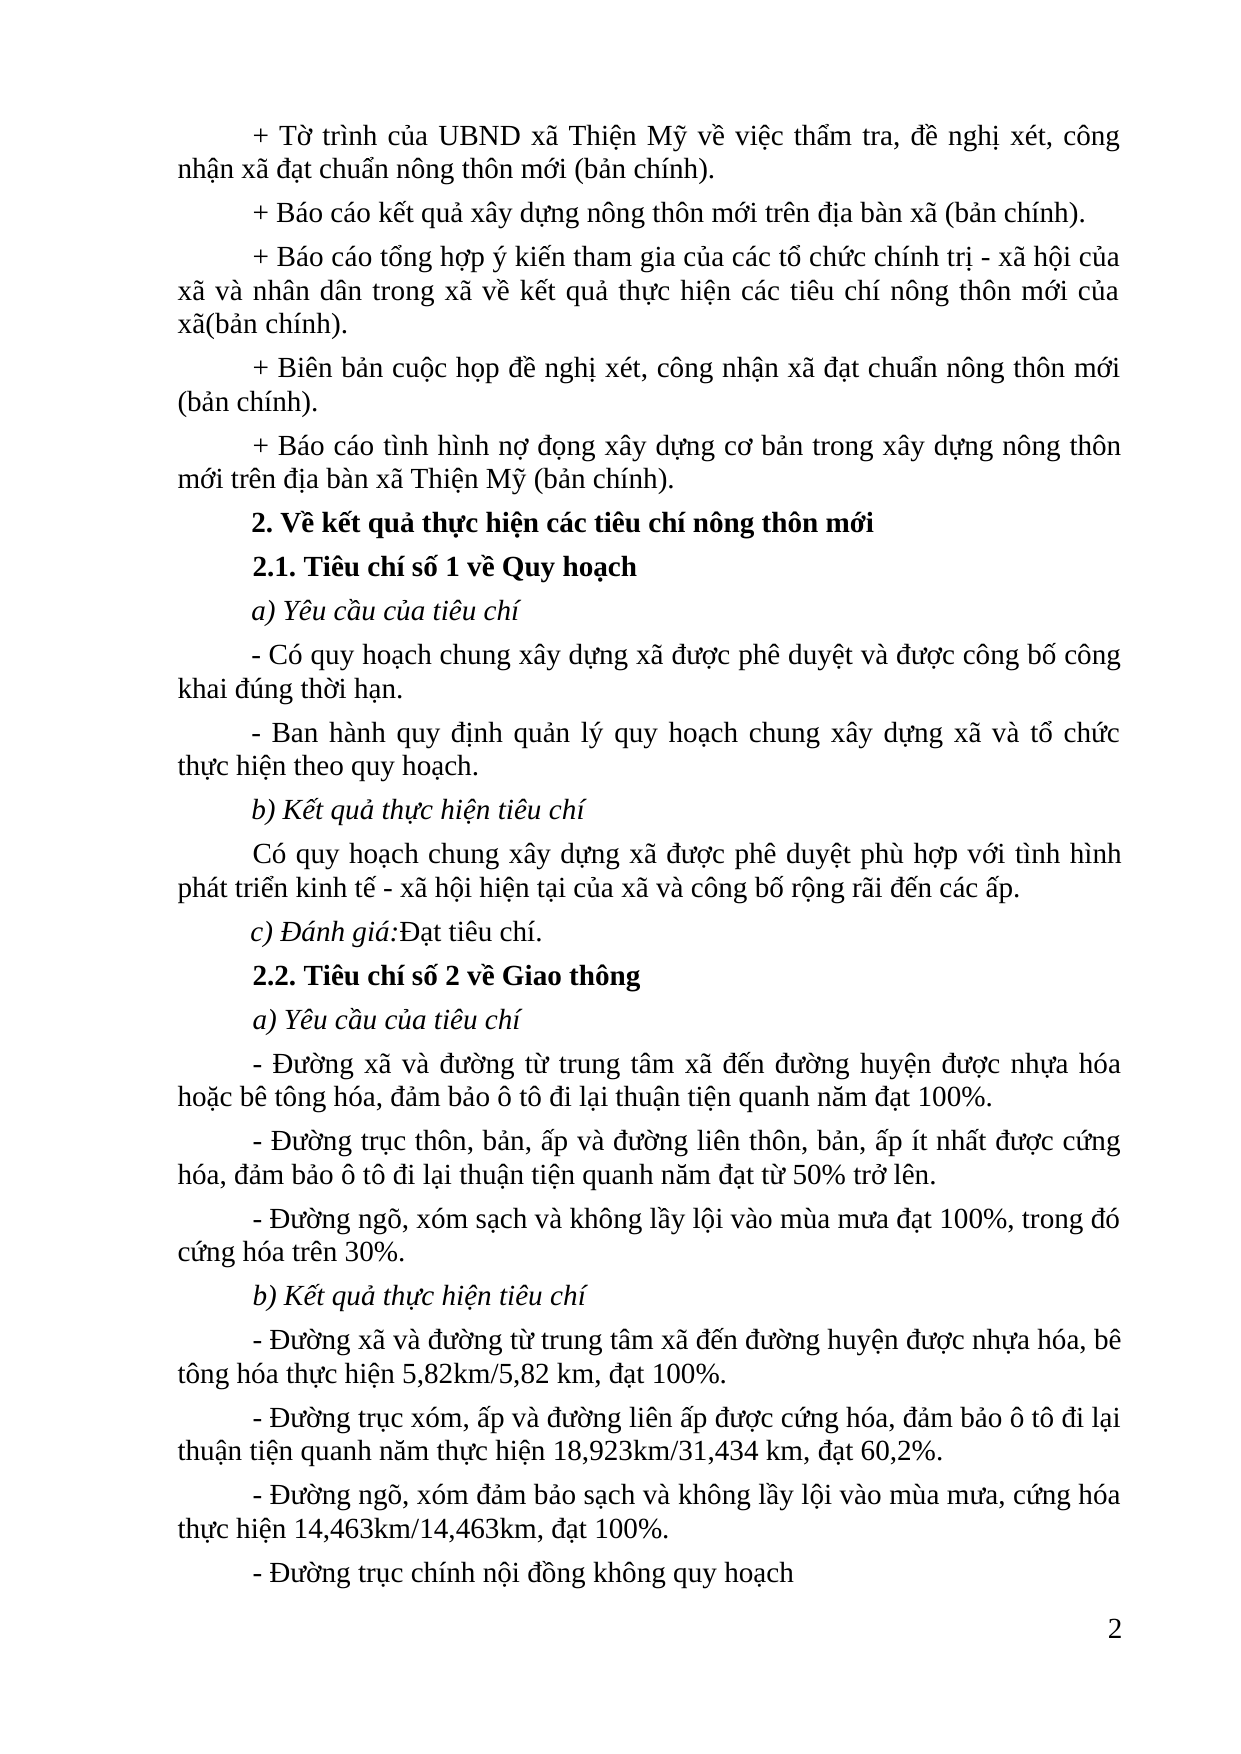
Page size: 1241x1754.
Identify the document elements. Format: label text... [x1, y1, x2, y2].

text - Có quy hoạch chung xây dựng xã được phê duyệt và được công bố công khai đúng thời hạn. [177, 637, 1122, 704]
text a) Yêu cầu của tiêu chí [177, 593, 1122, 627]
text b) Kết quả thực hiện tiêu chí [177, 792, 1122, 826]
text Có quy hoạch chung xây dựng xã được phê duyệt phù hợp với tình hình phát triển kinh tế - xã hội hiện tại của xã và công bố rộng rãi đến các ấp. [177, 836, 1122, 903]
text a) Yêu cầu của tiêu chí [177, 1002, 1122, 1035]
text 2.2. Tiêu chí số 2 về Giao thông [177, 958, 1122, 991]
text - Ban hành quy định quản lý quy hoạch chung xây dựng xã và tổ chức thực hiện theo quy hoạch. [177, 715, 1122, 782]
text - Đường ngõ, xóm đảm bảo sạch và không lầy lội vào mùa mưa, cứng hóa thực hiện 14,463km/14,463km, đạt 100%. [177, 1477, 1122, 1544]
text + Báo cáo tình hình nợ đọng xây dựng cơ bản trong xây dựng nông thôn mới trên địa bàn xã Thiện Mỹ (bản chính). [177, 428, 1122, 495]
text c) Đánh giá:Đạt tiêu chí. [177, 914, 1122, 947]
text + Tờ trình của UBND xã Thiện Mỹ về việc thẩm tra, đề nghị xét, công nhận xã đạt chuẩn nông thôn mới (bản chính). [177, 118, 1122, 185]
text - Đường trục chính nội đồng không quy hoạch [177, 1555, 1122, 1588]
text 2.1. Tiêu chí số 1 về Quy hoạch [177, 549, 1122, 583]
text - Đường xã và đường từ trung tâm xã đến đường huyện được nhựa hóa hoặc bê tông hóa, đảm bảo ô tô đi lại thuận tiện quanh năm đạt 100%. [177, 1046, 1122, 1113]
text + Báo cáo tổng hợp ý kiến tham gia của các tổ chức chính trị - xã hội của xã và nhân dân trong xã về kết quả thực hiện các tiêu chí nông thôn mới của xã(bản chính). [177, 239, 1122, 340]
text - Đường trục xóm, ấp và đường liên ấp được cứng hóa, đảm bảo ô tô đi lại thuận tiện quanh năm thực hiện 18,923km/31,434 km, đạt 60,2%. [177, 1400, 1122, 1467]
text b) Kết quả thực hiện tiêu chí [177, 1278, 1122, 1312]
text - Đường trục thôn, bản, ấp và đường liên thôn, bản, ấp ít nhất được cứng hóa, đảm bảo ô tô đi lại thuận tiện quanh năm đạt từ 50% trở lên. [177, 1123, 1122, 1190]
text + Báo cáo kết quả xây dựng nông thôn mới trên địa bàn xã (bản chính). [177, 196, 1122, 229]
text - Đường xã và đường từ trung tâm xã đến đường huyện được nhựa hóa, bê tông hóa thực hiện 5,82km/5,82 km, đạt 100%. [177, 1322, 1122, 1389]
text + Biên bản cuộc họp đề nghị xét, công nhận xã đạt chuẩn nông thôn mới (bản chính). [177, 351, 1122, 418]
text - Đường ngõ, xóm sạch và không lầy lội vào mùa mưa đạt 100%, trong đó cứng hóa trên 30%. [177, 1201, 1122, 1268]
text 2. Về kết quả thực hiện các tiêu chí nông thôn mới [177, 506, 1122, 539]
